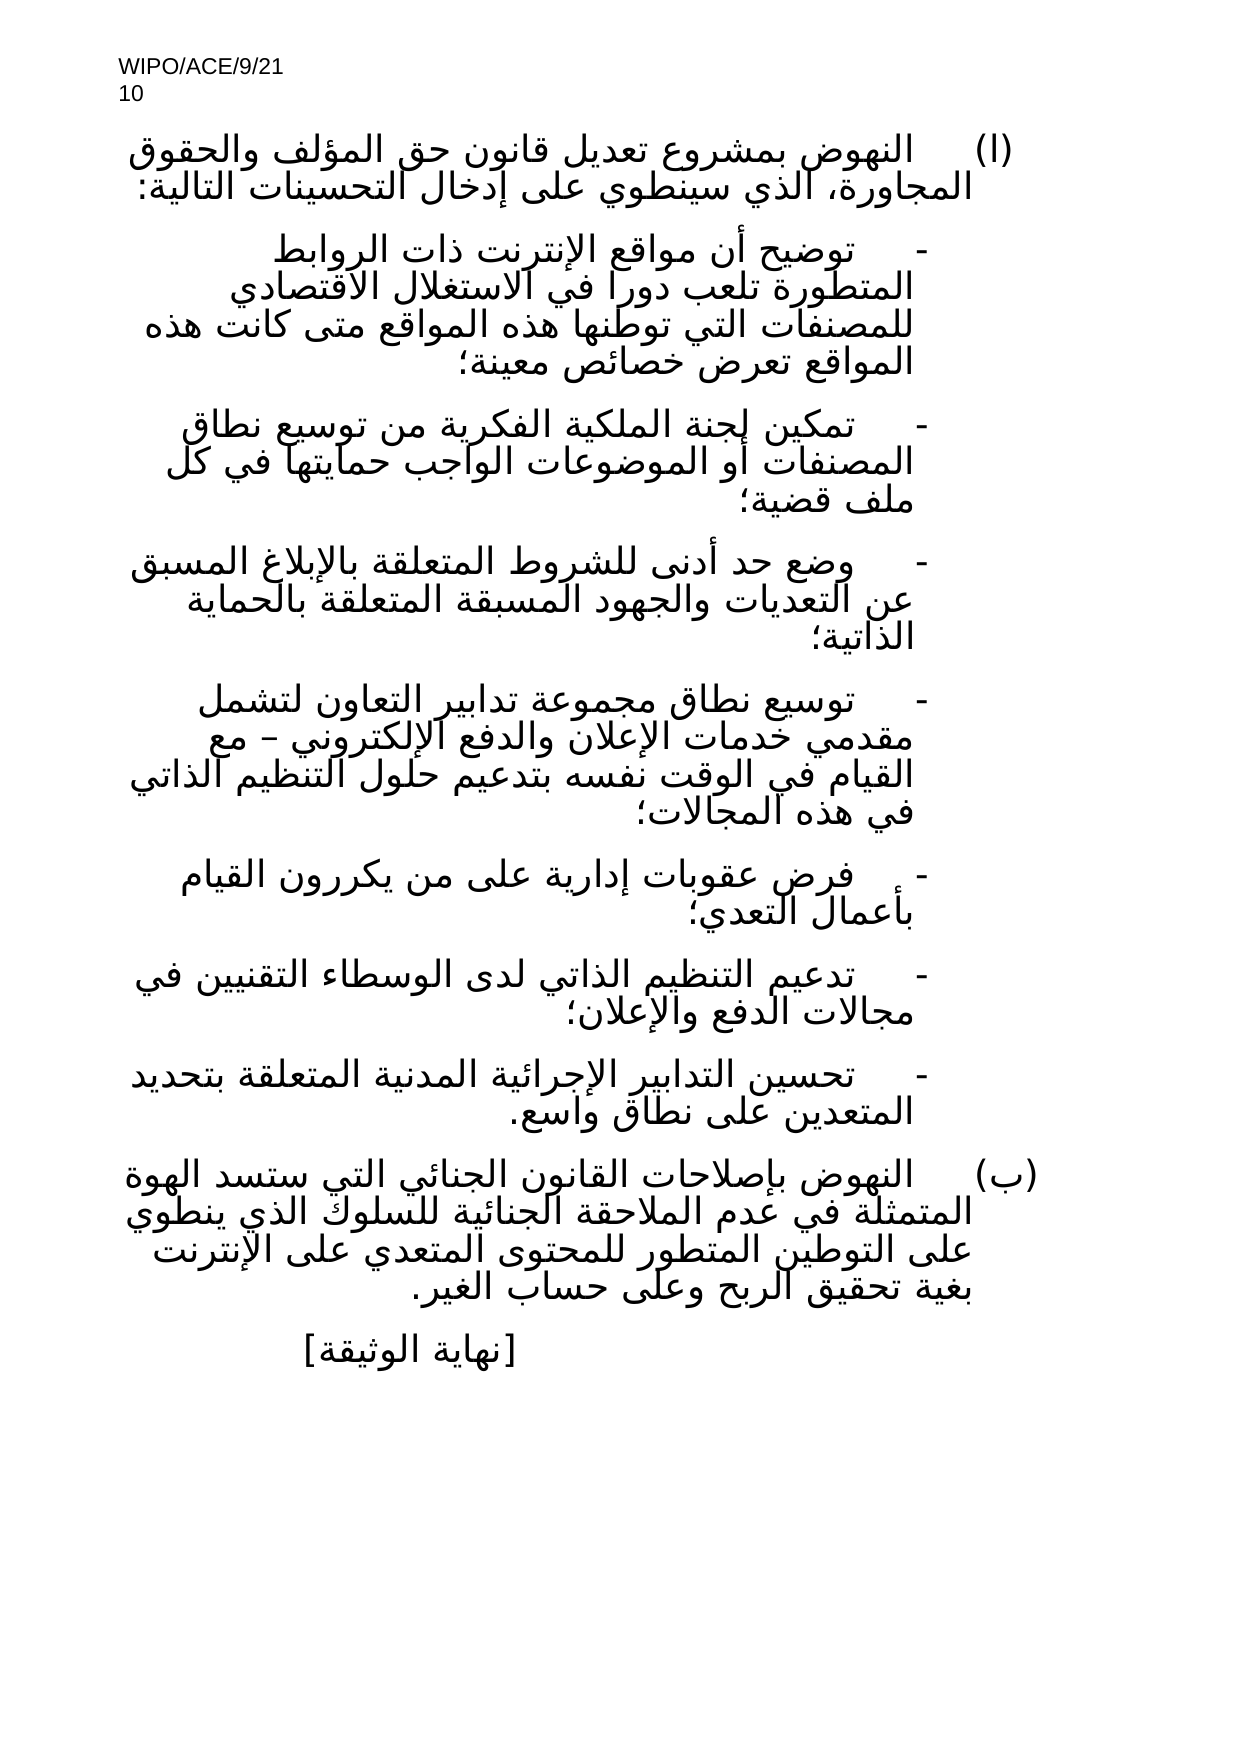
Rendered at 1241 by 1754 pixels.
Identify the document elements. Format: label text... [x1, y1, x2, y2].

list توسيع نطاق مجموعة تدابير التعاون لتشمل مقدمي خدمات الإعلان والدفع الإلكتروني – مع القيام في الوقت نفسه بتدعيم حلول التنظيم الذاتي في هذه المجالات؛ [118, 682, 915, 832]
list تمكين لجنة الملكية الفكرية من توسيع نطاق المصنفات أو الموضوعات الواجب حمايتها في كل ملف قضية؛ [118, 407, 915, 520]
list توضيح أن مواقع الإنترنت ذات الروابط المتطورة تلعب دورا في الاستغلال الاقتصادي للمصنفات التي توطنها هذه المواقع متى كانت هذه المواقع تعرض خصائص معينة؛ [118, 232, 915, 382]
list [نهاية الوثيقة] [118, 1332, 517, 1370]
list النهوض بمشروع تعديل قانون حق المؤلف والحقوق المجاورة، الذي سينطوي على إدخال التحسينات التالية: [118, 132, 974, 207]
list فرض عقوبات إدارية على من يكررون القيام بأعمال التعدي؛ [118, 857, 915, 932]
list تدعيم التنظيم الذاتي لدى الوسطاء التقنيين في مجالات الدفع والإعلان؛ [118, 957, 915, 1032]
list تحسين التدابير الإجرائية المدنية المتعلقة بتحديد المتعدين على نطاق واسع. [118, 1057, 915, 1132]
list النهوض بإصلاحات القانون الجنائي التي ستسد الهوة المتمثلة في عدم الملاحقة الجنائية للسلوك الذي ينطوي على التوطين المتطور للمحتوى المتعدي على الإنترنت بغية تحقيق الربح وعلى حساب الغير. [118, 1157, 974, 1307]
list وضع حد أدنى للشروط المتعلقة بالإبلاغ المسبق عن التعديات والجهود المسبقة المتعلقة بالحماية الذاتية؛ [118, 545, 915, 657]
